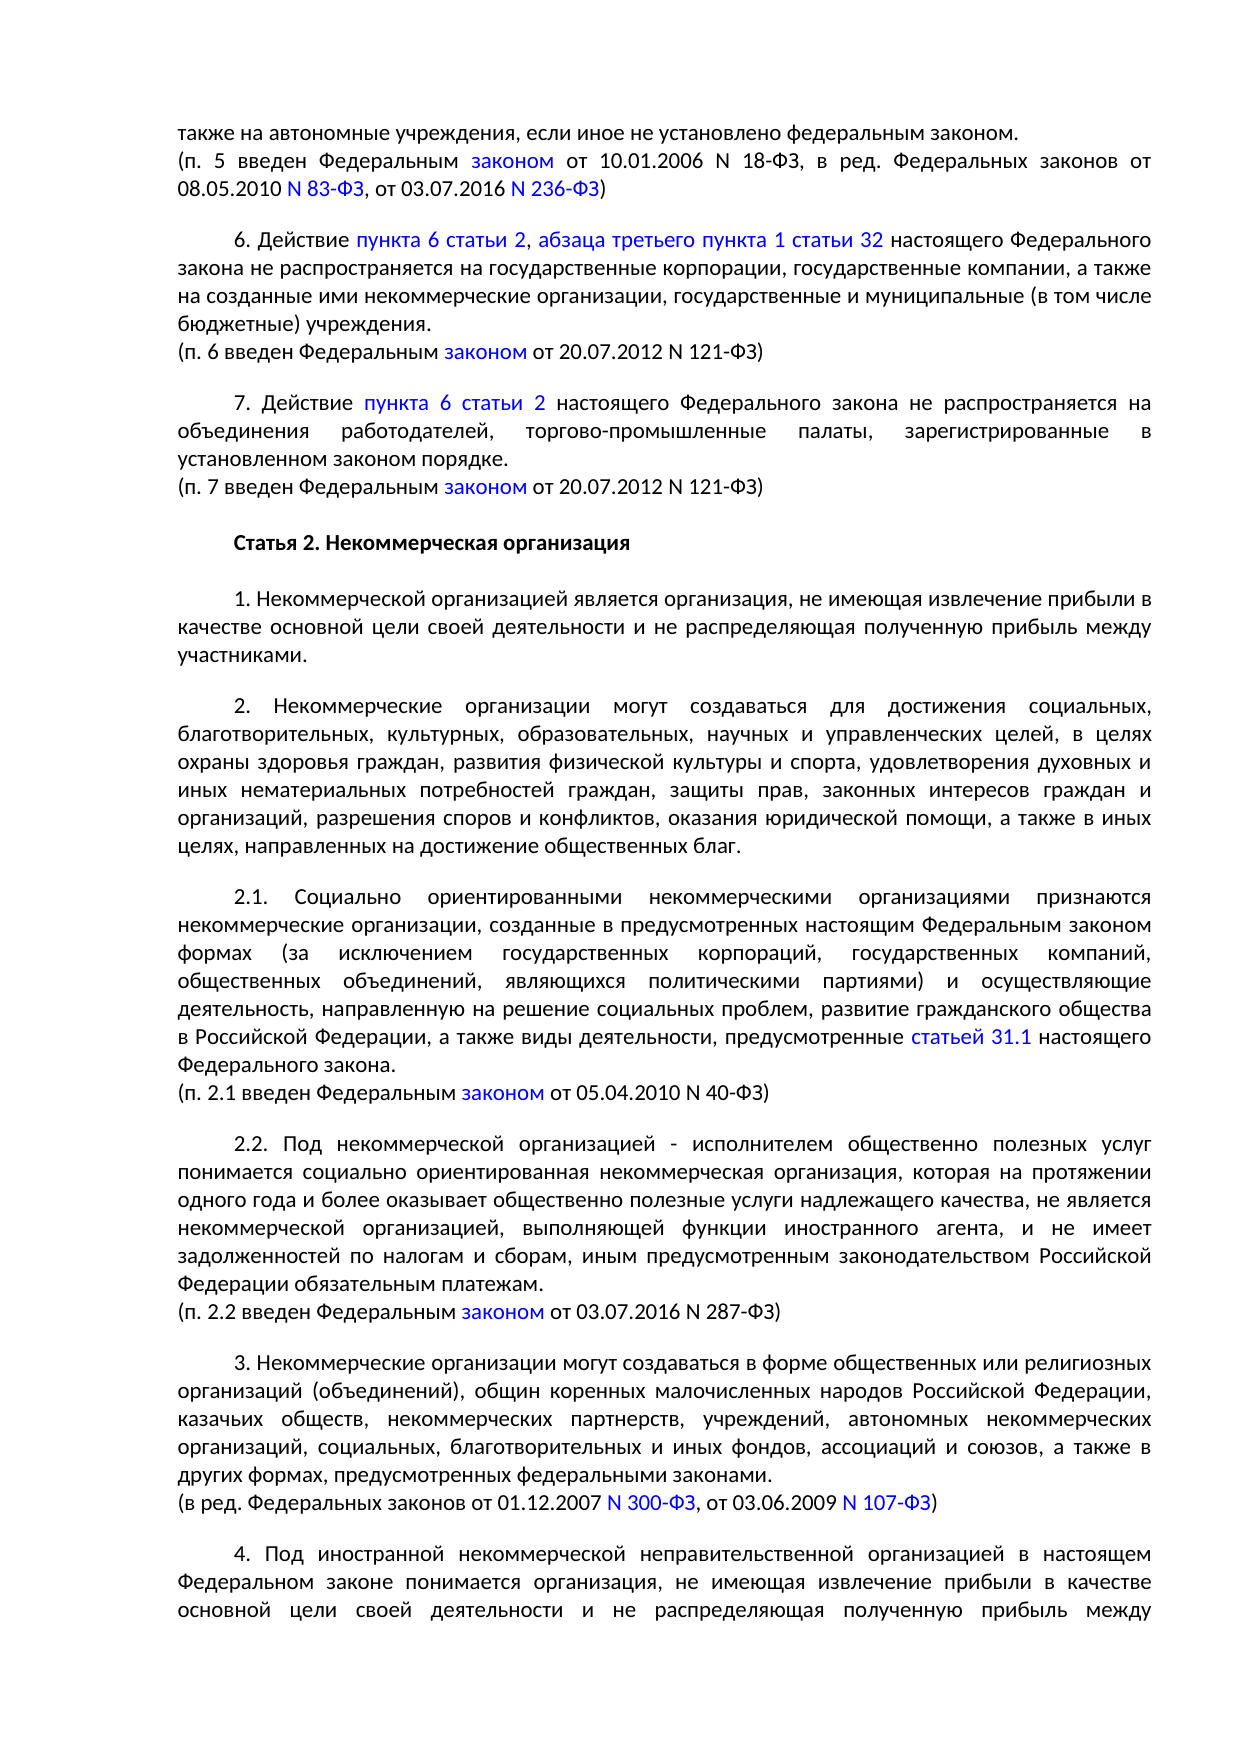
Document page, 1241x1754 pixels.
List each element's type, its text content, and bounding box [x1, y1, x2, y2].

text 6. Действие пункта 6 статьи 2, абзаца третьего пункта 1 статьи 32 настоящего Федерального закона не распространяется на государственные корпорации, государственные компании, а также на созданные ими некоммерческие организации, государственные и муниципальные (в том числе бюджетные) учреждения. [177, 225, 1152, 337]
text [177, 1539, 1152, 1623]
text 3. Некоммерческие организации могут создаваться в форме общественных или религиозных организаций (объединений), общин коренных малочисленных народов Российской Федерации, казачьих обществ, некоммерческих партнерств, учреждений, автономных некоммерческих организаций, социальных, благотворительных и иных фондов, ассоциаций и союзов, а также в других формах, предусмотренных федеральными законами. [177, 1348, 1152, 1488]
text (п. 6 введен Федеральным законом от 20.07.2012 N 121-ФЗ) [177, 337, 1152, 365]
text (п. 2.1 введен Федеральным законом от 05.04.2010 N 40-ФЗ) [177, 1078, 1152, 1106]
text 7. Действие пункта 6 статьи 2 настоящего Федерального закона не распространяется на объединения работодателей, торгово-промышленные палаты, зарегистрированные в установленном законом порядке. [177, 388, 1152, 472]
text (п. 2.2 введен Федеральным законом от 03.07.2016 N 287-ФЗ) [177, 1297, 1152, 1326]
text (п. 7 введен Федеральным законом от 20.07.2012 N 121-ФЗ) [177, 472, 1152, 500]
text (в ред. Федеральных законов от 01.12.2007 N 300-ФЗ, от 03.06.2009 N 107-ФЗ) [177, 1488, 1152, 1517]
text 2.1. Социально ориентированными некоммерческими организациями признаются некоммерческие организации, созданные в предусмотренных настоящим Федеральным законом формах (за исключением государственных корпораций, государственных компаний, общественных объединений, являющихся политическими партиями) и осуществляющие деятельность, направленную на решение социальных проблем, развитие гражданского общества в Российской Федерации, а также виды деятельности, предусмотренные статьей 31.1 настоящего Федерального закона. [177, 882, 1152, 1078]
title Статья 2. Некоммерческая организация [177, 528, 1152, 556]
text 1. Некоммерческой организацией является организация, не имеющая извлечение прибыли в качестве основной цели своей деятельности и не распределяющая полученную прибыль между участниками. [177, 584, 1152, 668]
text 2. Некоммерческие организации могут создаваться для достижения социальных, благотворительных, культурных, образовательных, научных и управленческих целей, в целях охраны здоровья граждан, развития физической культуры и спорта, удовлетворения духовных и иных нематериальных потребностей граждан, защиты прав, законных интересов граждан и организаций, разрешения споров и конфликтов, оказания юридической помощи, а также в иных целях, направленных на достижение общественных благ. [177, 691, 1152, 859]
text (п. 5 введен Федеральным законом от 10.01.2006 N 18-ФЗ, в ред. Федеральных законов от 08.05.2010 N 83-ФЗ, от 03.07.2016 N 236-ФЗ) [177, 146, 1152, 202]
text 2.2. Под некоммерческой организацией - исполнителем общественно полезных услуг понимается социально ориентированная некоммерческая организация, которая на протяжении одного года и более оказывает общественно полезные услуги надлежащего качества, не является некоммерческой организацией, выполняющей функции иностранного агента, и не имеет задолженностей по налогам и сборам, иным предусмотренным законодательством Российской Федерации обязательным платежам. [177, 1129, 1152, 1297]
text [177, 118, 1152, 146]
